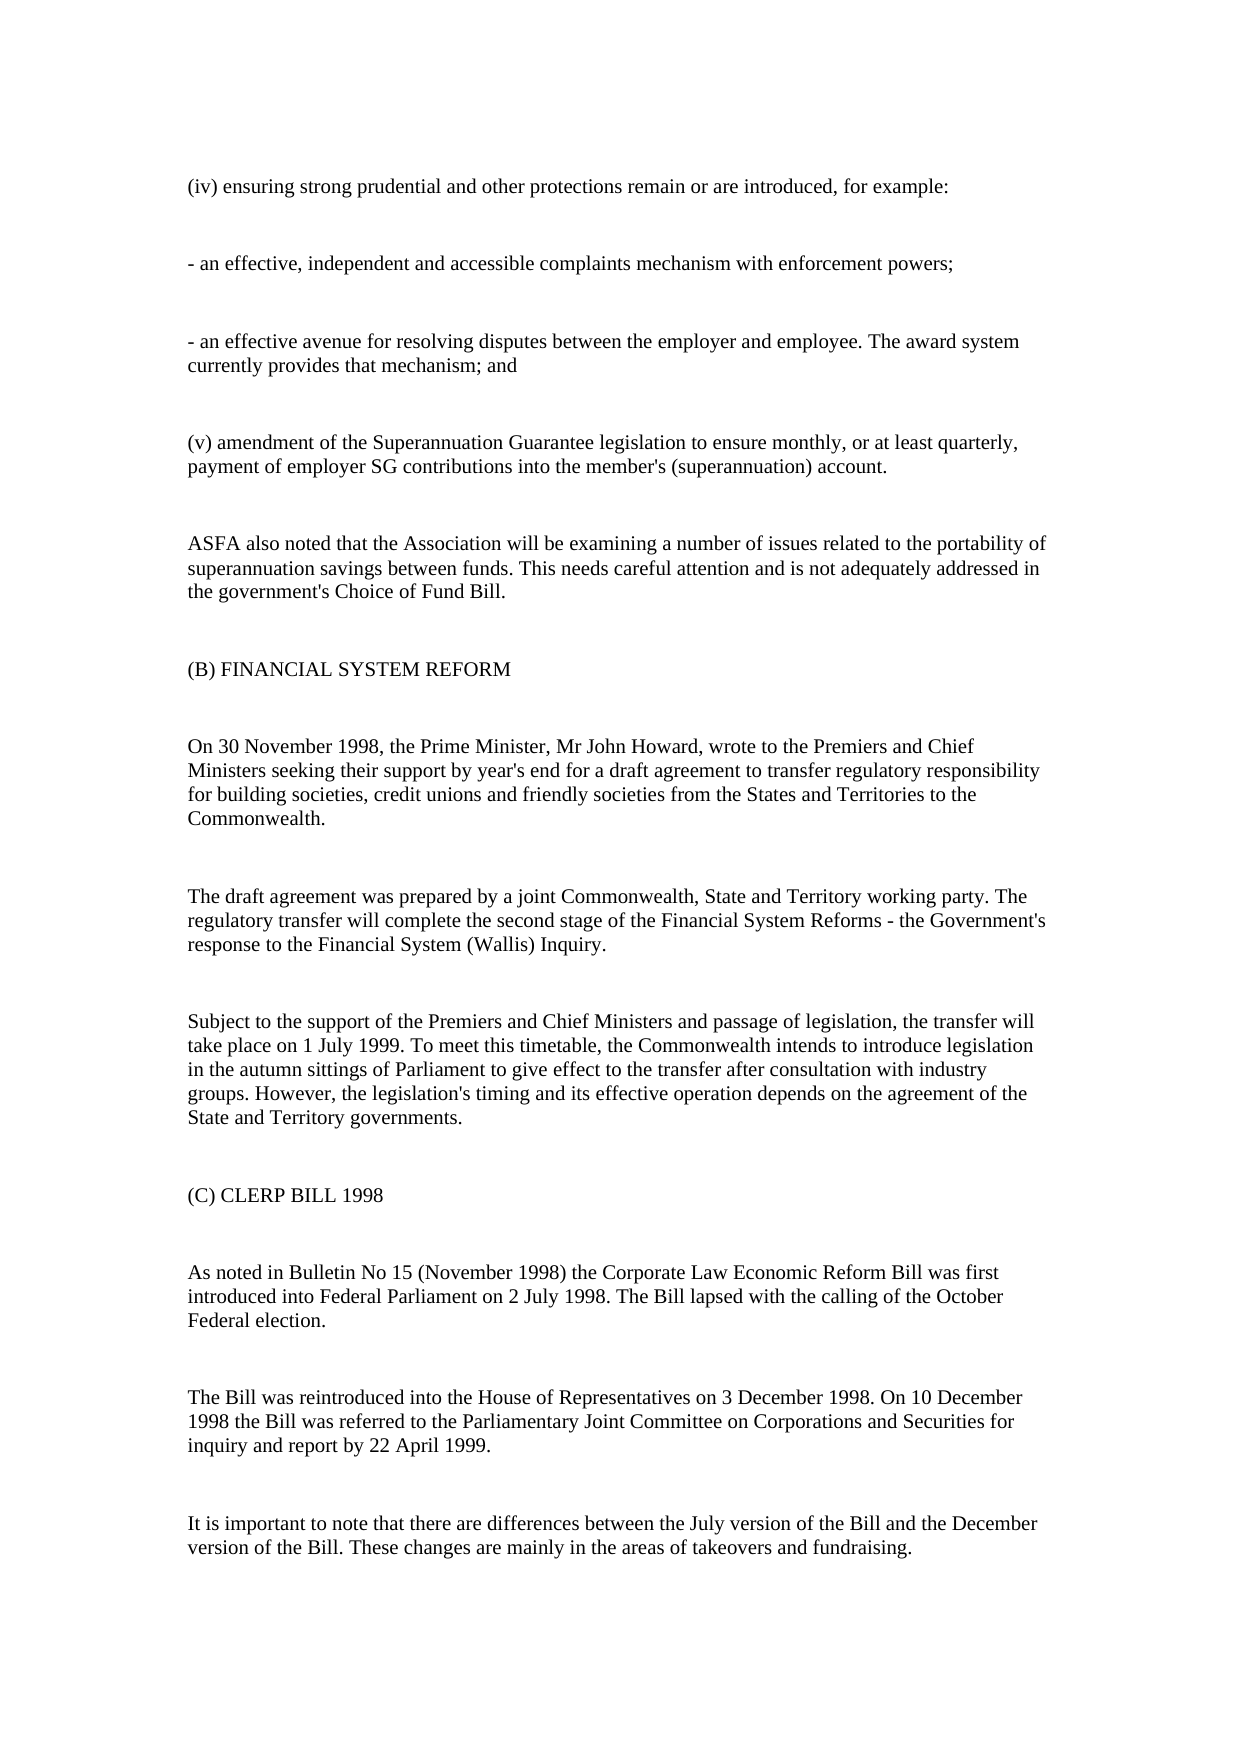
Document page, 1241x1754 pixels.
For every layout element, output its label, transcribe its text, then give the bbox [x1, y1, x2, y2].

text It is important to note that there are differences between the July version of the Bill and the December version of the Bill. These changes are mainly in the areas of takeovers and fundraising. [187, 1487, 1053, 1559]
text (B) FINANCIAL SYSTEM REFORM [187, 633, 1053, 681]
text The draft agreement was prepared by a joint Commonwealth, State and Territory working party. The regulatory transfer will complete the second stage of the Financial System Reforms - the Government's response to the Financial System (Wallis) Inquiry. [187, 859, 1053, 956]
text On 30 November 1998, the Prime Minister, Mr John Howard, wrote to the Premiers and Chief Ministers seeking their support by year's end for a draft agreement to transfer regulatory responsibility for building societies, credit unions and friendly societies from the States and Territories to the Commonwealth. [187, 710, 1053, 830]
text The Bill was reintroduced into the House of Representatives on 3 December 1998. On 10 December 1998 the Bill was referred to the Parliamentary Joint Committee on Corporations and Securities for inquiry and report by 22 April 1999. [187, 1361, 1053, 1457]
text - an effective avenue for resolving disputes between the employer and employee. The award system currently provides that mechanism; and [187, 304, 1053, 377]
text - an effective, independent and accessible complaints mechanism with enforcement powers; [187, 227, 1053, 275]
text (v) amendment of the Superannuation Guarantee legislation to ensure monthly, or at least quarterly, payment of employer SG contributions into the member's (superannuation) account. [187, 406, 1053, 478]
text (iv) ensuring strong prudential and other protections remain or are introduced, for example: [187, 150, 1053, 198]
text Subject to the support of the Premiers and Chief Ministers and passage of legislation, the transfer will take place on 1 July 1999. To meet this timetable, the Commonwealth intends to introduce legislation in the autumn sittings of Parliament to give effect to the transfer after consultation with industry groups. However, the legislation's timing and its effective operation depends on the agreement of the State and Territory governments. [187, 985, 1053, 1129]
text (C) CLERP BILL 1998 [187, 1158, 1053, 1207]
text As noted in Bulletin No 15 (November 1998) the Corporate Law Economic Reform Bill was first introduced into Federal Parliament on 2 July 1998. The Bill lapsed with the calling of the October Federal election. [187, 1236, 1053, 1332]
text ASFA also noted that the Association will be examining a number of issues related to the portability of superannuation savings between funds. This needs careful attention and is not adequately addressed in the government's Choice of Fund Bill. [187, 507, 1053, 603]
